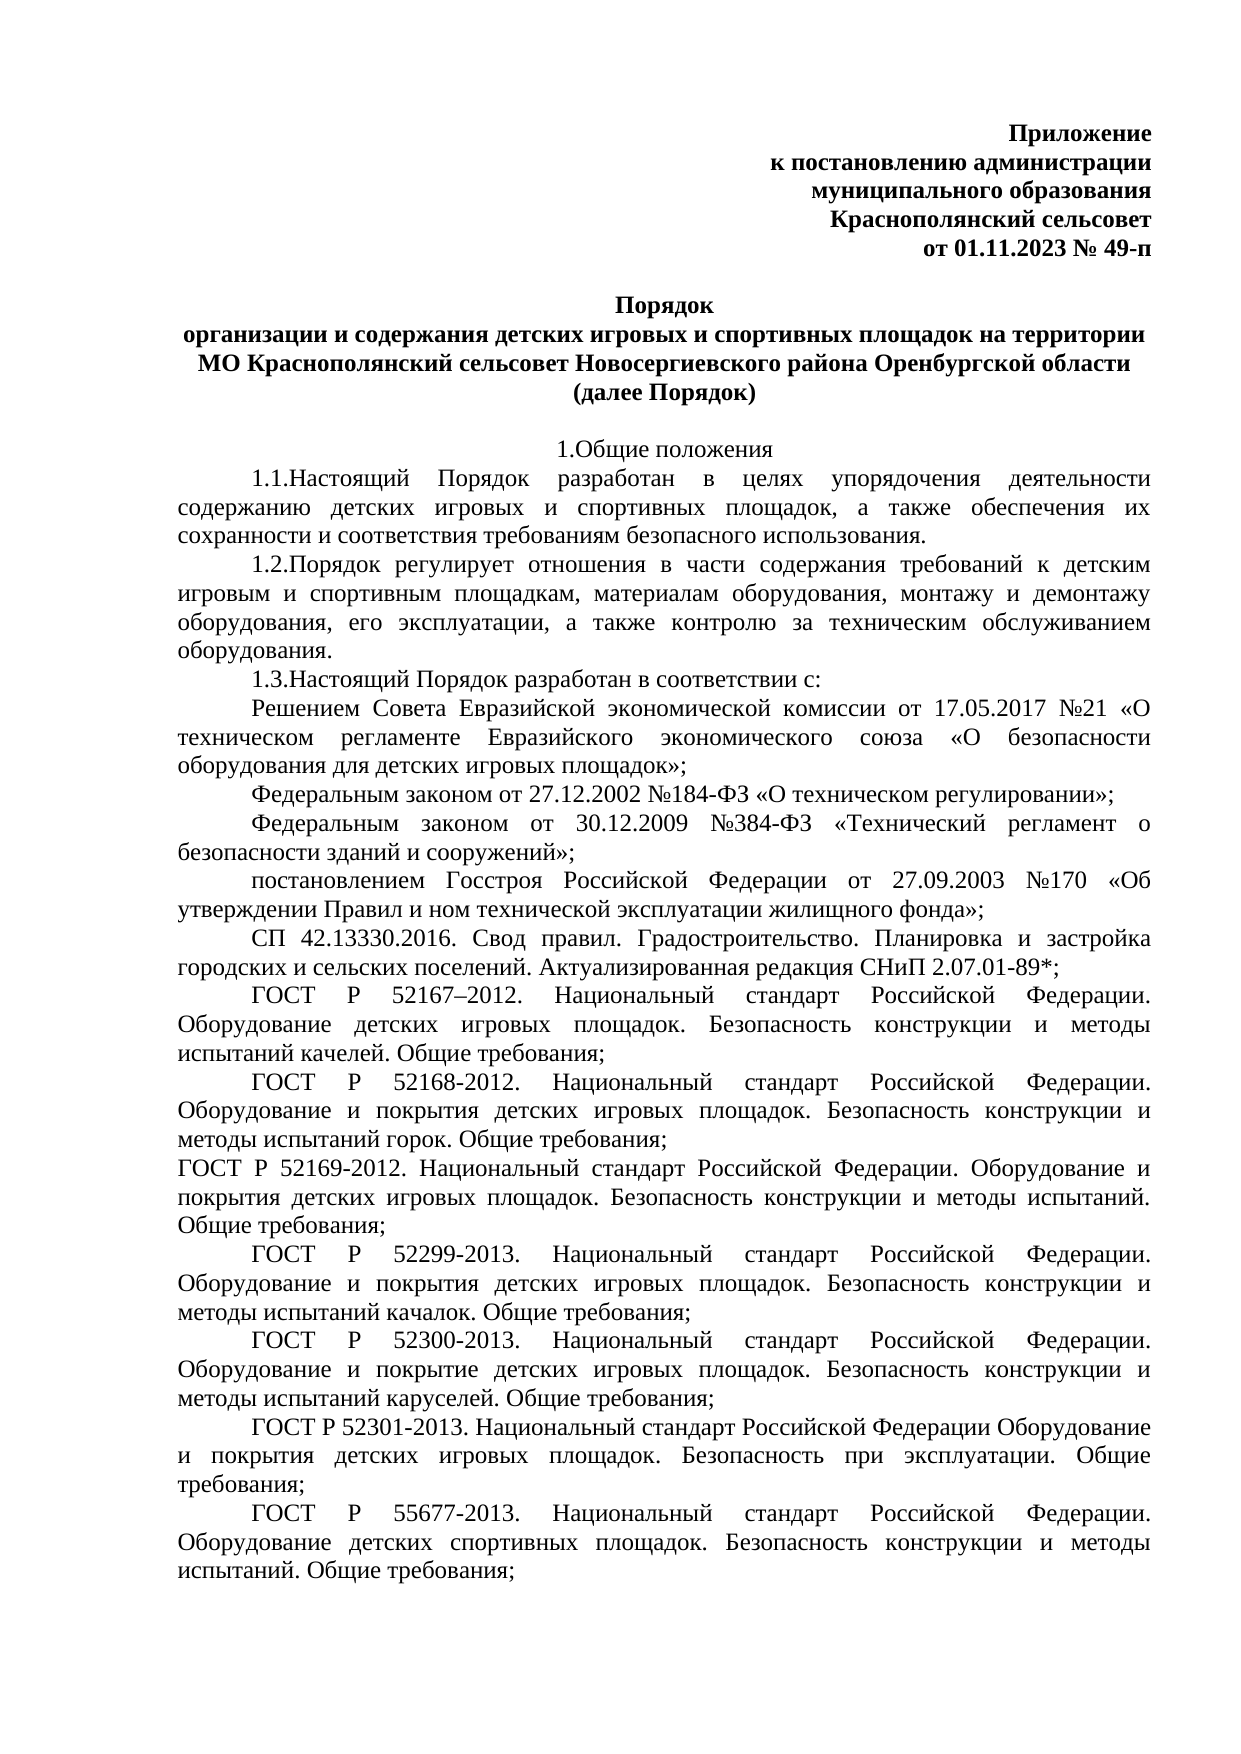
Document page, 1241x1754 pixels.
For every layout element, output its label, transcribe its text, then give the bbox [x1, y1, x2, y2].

text Порядок [177, 291, 1152, 319]
text 1.2.Порядок регулирует отношения в части содержания требований к детским игровым и спортивным площадкам, материалам оборудования, монтажу и демонтажу оборудования, его эксплуатации, а также контролю за техническим обслуживанием оборудования. [177, 549, 1152, 664]
text муниципального образования [177, 176, 1152, 204]
text ГОСТ Р 52301-2013. Национальный стандарт Российской Федерации Оборудование и покрытия детских игровых площадок. Безопасность при эксплуатации. Общие требования; [177, 1412, 1152, 1498]
text 1.1.Настоящий Порядок разработан в целях упорядочения деятельности содержанию детских игровых и спортивных площадок, а также обеспечения их сохранности и соответствия требованиям безопасного использования. [177, 463, 1152, 549]
text ГОСТ Р 52169-2012. Национальный стандарт Российской Федерации. Оборудование и покрытия детских игровых площадок. Безопасность конструкции и методы испытаний. Общие требования; [177, 1153, 1152, 1239]
text ГОСТ Р 52168-2012. Национальный стандарт Российской Федерации. Оборудование и покрытия детских игровых площадок. Безопасность конструкции и методы испытаний горок. Общие требования; [177, 1067, 1152, 1153]
text от 01.11.2023 № 49-п [177, 233, 1152, 262]
text (далее Порядок) [177, 377, 1152, 406]
text к постановлению администрации [177, 147, 1152, 176]
text ГОСТ Р 52299-2013. Национальный стандарт Российской Федерации. Оборудование и покрытия детских игровых площадок. Безопасность конструкции и методы испытаний качалок. Общие требования; [177, 1239, 1152, 1326]
text ГОСТ Р 55677-2013. Национальный стандарт Российской Федерации. Оборудование детских спортивных площадок. Безопасность конструкции и методы испытаний. Общие требования; [177, 1498, 1152, 1584]
text Федеральным законом от 30.12.2009 №384-ФЗ «Технический регламент о безопасности зданий и сооружений»; [177, 808, 1152, 866]
text организации и содержания детских игровых и спортивных площадок на территории МО Краснополянский сельсовет Новосергиевского района Оренбургской области [177, 319, 1152, 377]
text 1.Общие положения [177, 434, 1152, 463]
text 1.3.Настоящий Порядок разработан в соответствии с: [177, 664, 1152, 693]
text Решением Совета Евразийской экономической комиссии от 17.05.2017 №21 «О техническом регламенте Евразийского экономического союза «О безопасности оборудования для детских игровых площадок»; [177, 693, 1152, 779]
text Федеральным законом от 27.12.2002 №184-ФЗ «О техническом регулировании»; [177, 779, 1152, 808]
text ГОСТ Р 52167–2012. Национальный стандарт Российской Федерации. Оборудование детских игровых площадок. Безопасность конструкции и методы испытаний качелей. Общие требования; [177, 981, 1152, 1067]
text постановлением Госстроя Российской Федерации от 27.09.2003 №170 «Об утверждении Правил и ном технической эксплуатации жилищного фонда»; [177, 866, 1152, 923]
text Краснополянский сельсовет [177, 204, 1152, 233]
text ГОСТ Р 52300-2013. Национальный стандарт Российской Федерации. Оборудование и покрытие детских игровых площадок. Безопасность конструкции и методы испытаний каруселей. Общие требования; [177, 1326, 1152, 1412]
text Приложение [177, 118, 1152, 147]
text СП 42.13330.2016. Свод правил. Градостроительство. Планировка и застройка городских и сельских поселений. Актуализированная редакция СНиП 2.07.01-89*; [177, 923, 1152, 981]
